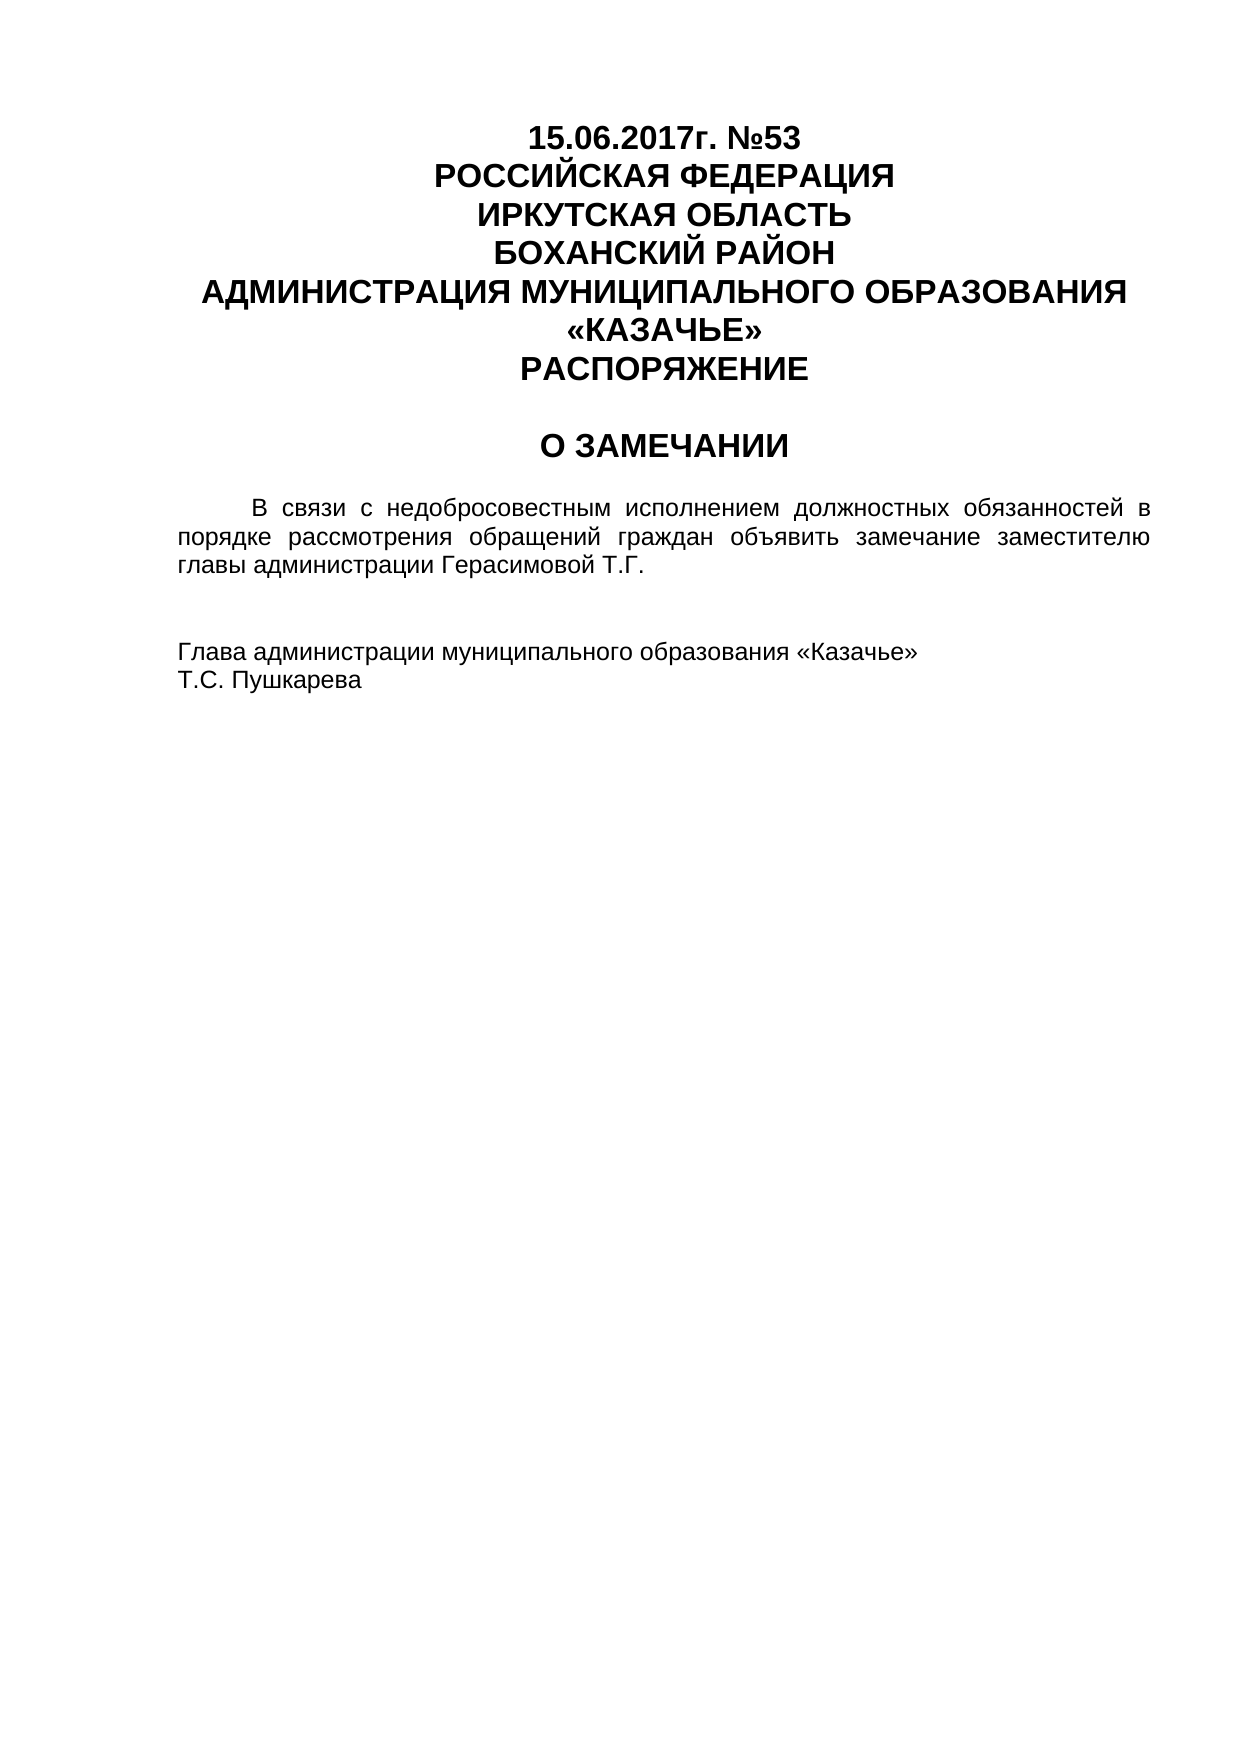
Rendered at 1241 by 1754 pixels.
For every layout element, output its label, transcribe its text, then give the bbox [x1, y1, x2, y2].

text РАСПОРЯЖЕНИЕ [177, 349, 1152, 387]
text АДМИНИСТРАЦИЯ МУНИЦИПАЛЬНОГО ОБРАЗОВАНИЯ «КАЗАЧЬЕ» [177, 272, 1152, 349]
text БОХАНСКИЙ РАЙОН [177, 233, 1152, 272]
text РОССИЙСКАЯ ФЕДЕРАЦИЯ [177, 157, 1152, 195]
text Глава администрации муниципального образования «Казачье» [177, 637, 1152, 665]
text Т.С. Пушкарева [177, 665, 1152, 694]
text 15.06.2017г. №53 [177, 118, 1152, 157]
text О ЗАМЕЧАНИИ [177, 426, 1152, 464]
text В связи с недобросовестным исполнением должностных обязанностей в порядке рассмотрения обращений граждан объявить замечание заместителю главы администрации Герасимовой Т.Г. [177, 493, 1152, 579]
text ИРКУТСКАЯ ОБЛАСТЬ [177, 195, 1152, 233]
